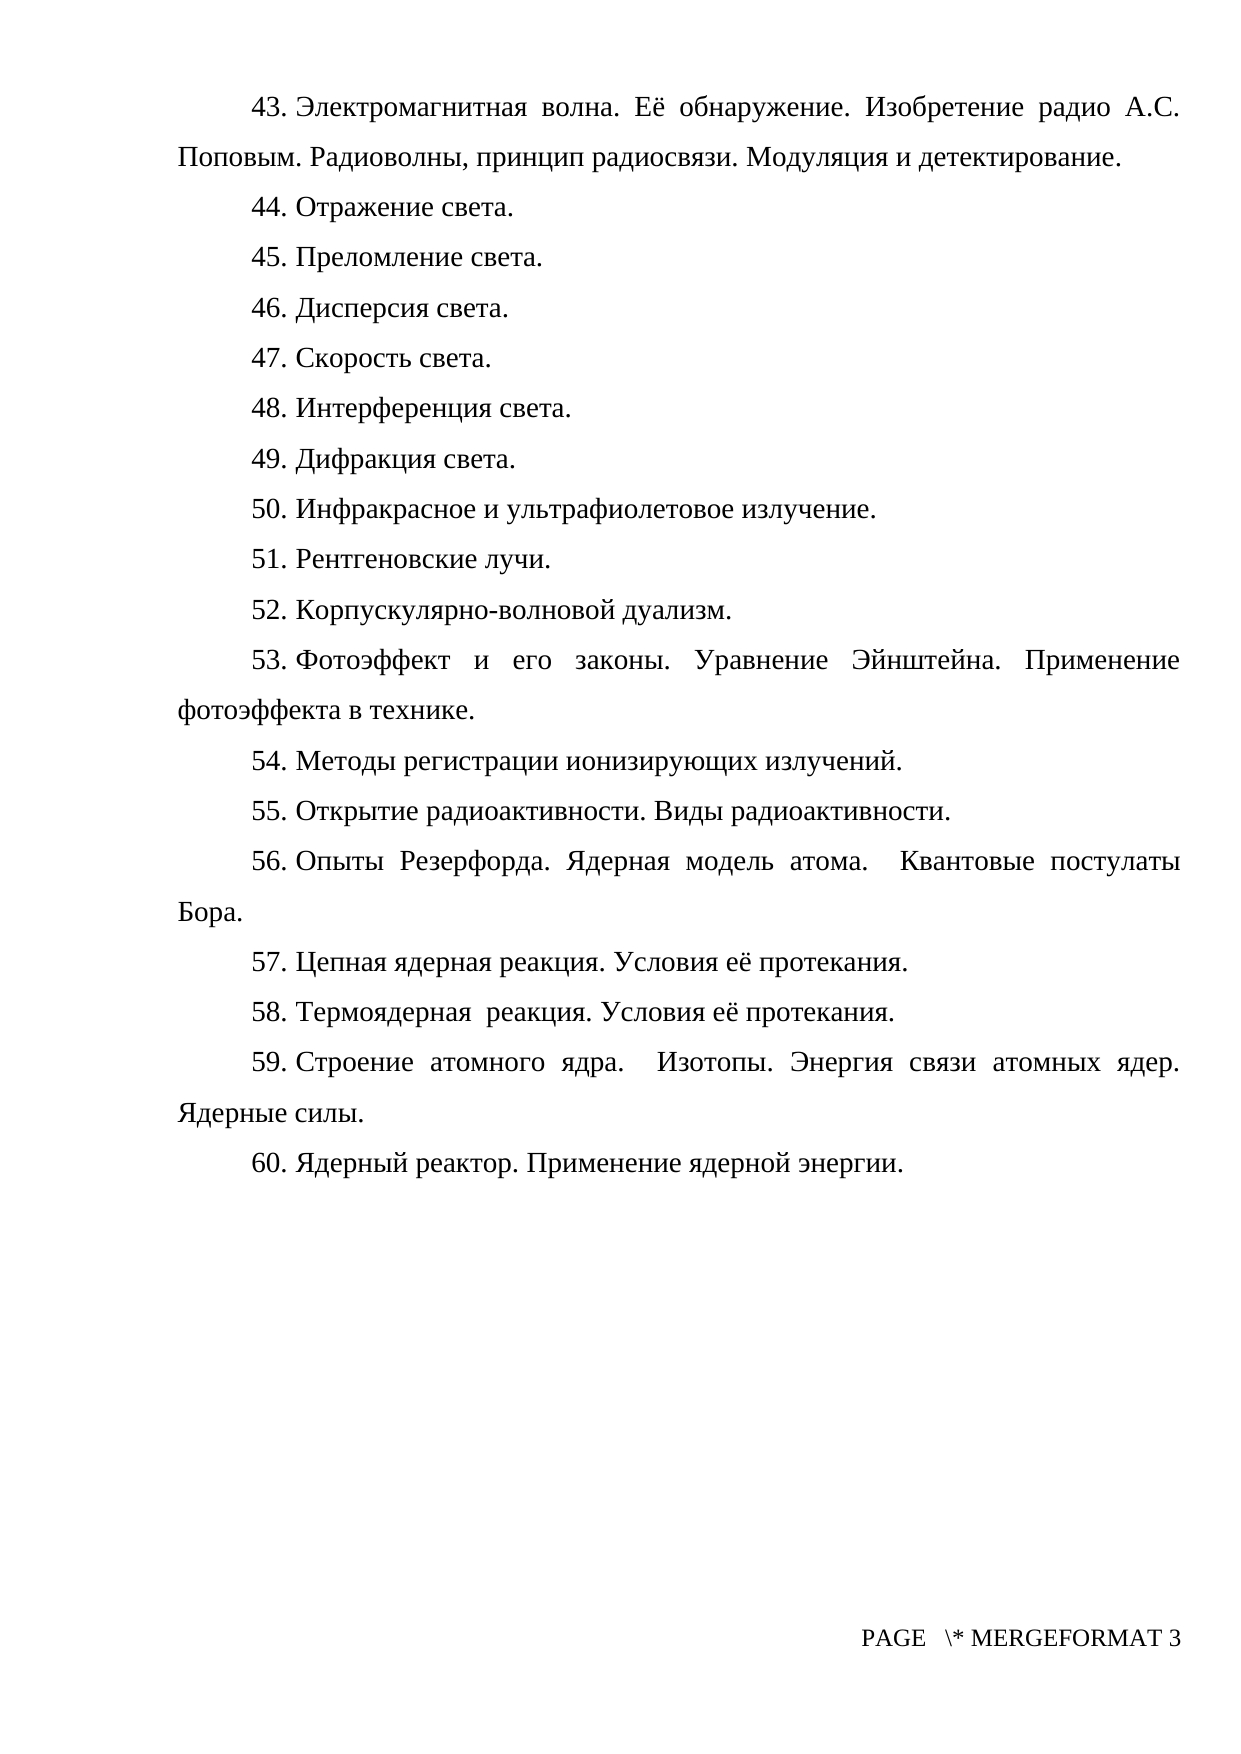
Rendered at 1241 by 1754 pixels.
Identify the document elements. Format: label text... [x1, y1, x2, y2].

list Интерференция света. [177, 391, 1181, 424]
list Ядерный реактор. Применение ядерной энергии. [177, 1145, 1181, 1179]
list Цепная ядерная реакция. Условия её протекания. [177, 944, 1181, 977]
list Корпускулярно-волновой дуализм. [177, 592, 1181, 625]
list Преломление света. [177, 239, 1181, 273]
list Опыты Резерфорда. Ядерная модель атома. Квантовые постулаты Бора. [177, 843, 1181, 927]
list Фотоэффект и его законы. Уравнение Эйнштейна. Применение фотоэффекта в технике. [177, 642, 1181, 726]
list Рентгеновские лучи. [177, 541, 1181, 575]
list Термоядерная реакция. Условия её протекания. [177, 994, 1181, 1028]
list Скорость света. [177, 340, 1181, 374]
list Электромагнитная волна. Её обнаружение. Изобретение радио А.С. Поповым. Радиоволны, принцип радиосвязи. Модуляция и детектирование. [177, 89, 1181, 172]
list Инфракрасное и ультрафиолетовое излучение. [177, 491, 1181, 525]
list Дифракция света. [177, 441, 1181, 474]
list Строение атомного ядра. Изотопы. Энергия связи атомных ядер. Ядерные силы. [177, 1044, 1181, 1128]
list Отражение света. [177, 189, 1181, 223]
list Открытие радиоактивности. Виды радиоактивности. [177, 793, 1181, 827]
list Дисперсия света. [177, 290, 1181, 323]
list Методы регистрации ионизирующих излучений. [177, 743, 1181, 776]
